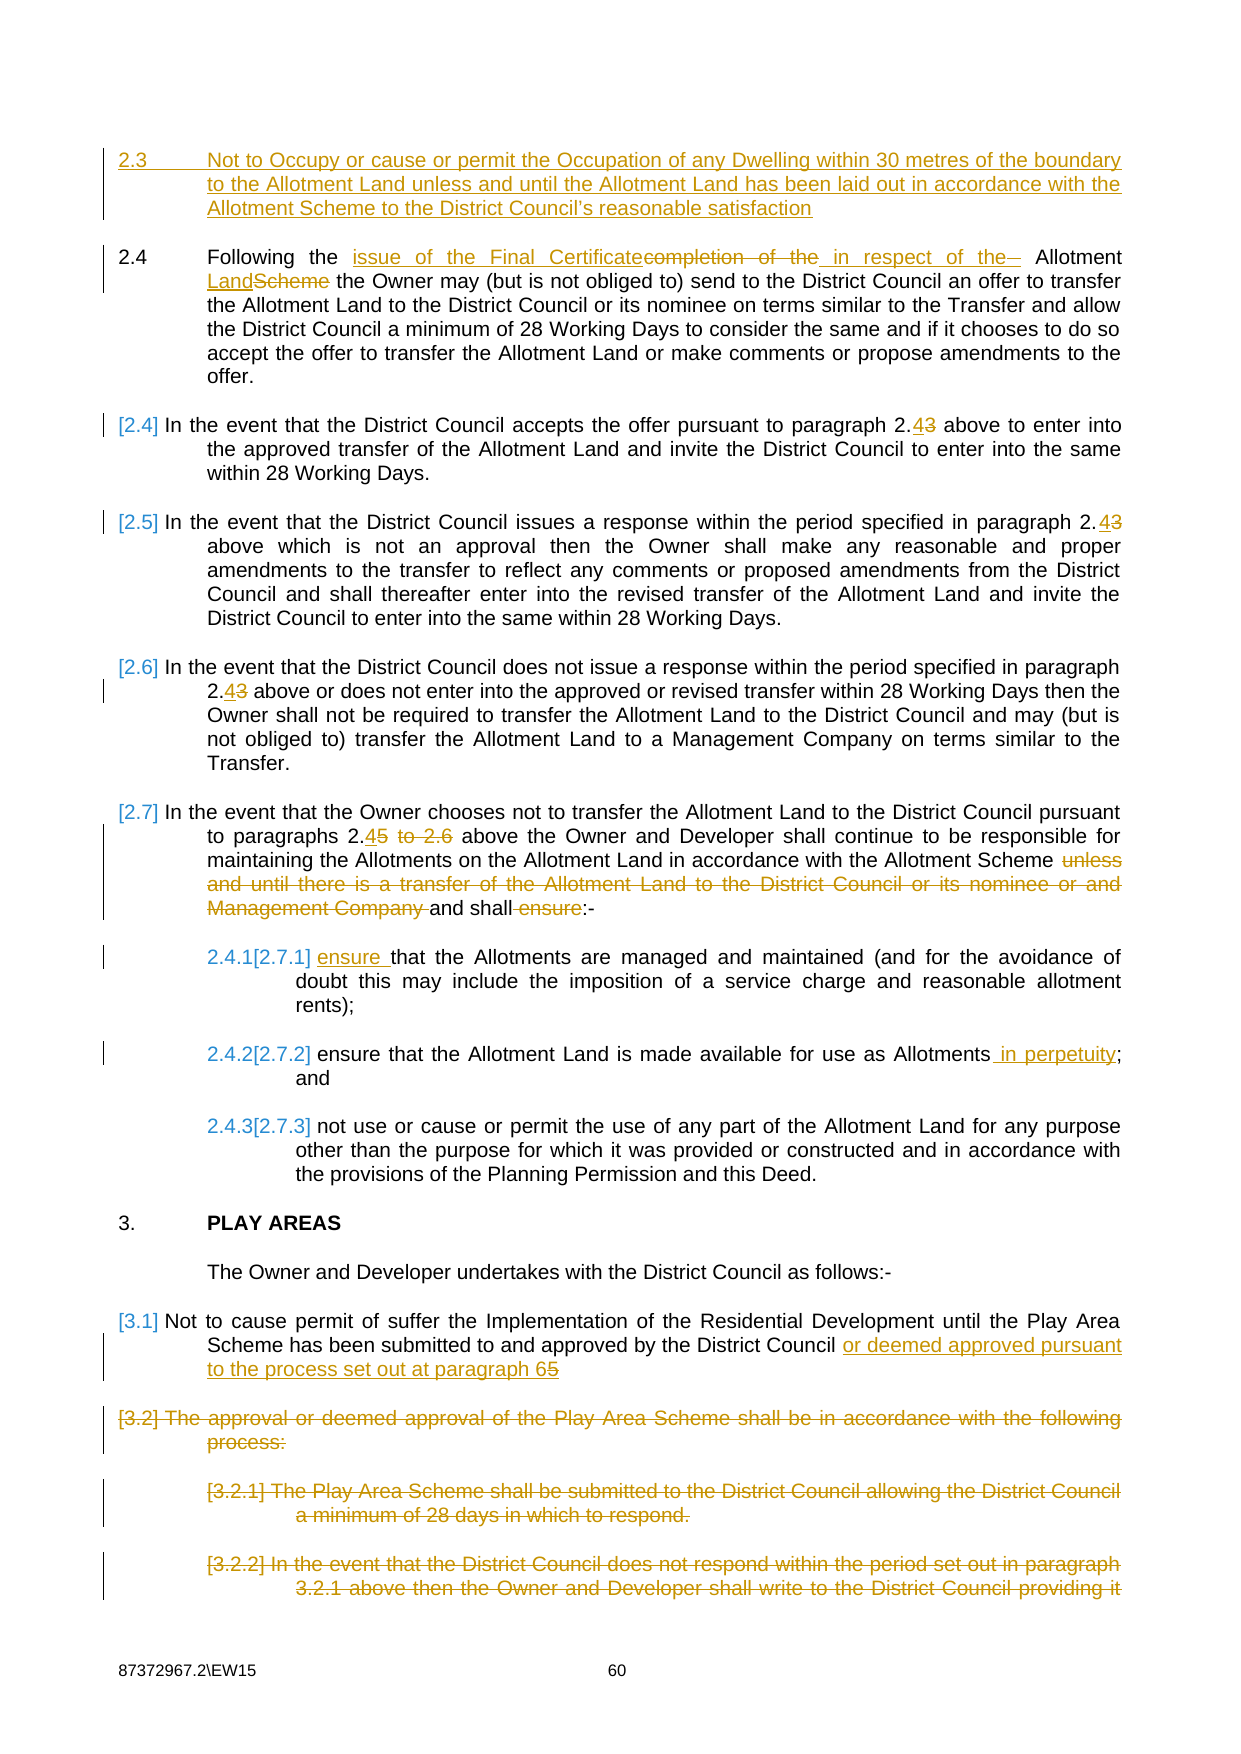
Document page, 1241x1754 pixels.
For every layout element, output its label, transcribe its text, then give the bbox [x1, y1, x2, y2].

list that the Allotments are managed and maintained (and for the avoidance of doubt this may include the imposition of a service charge and reasonable allotment rents); [207, 944, 1122, 1016]
list Following the Allotment the Owner may (but is not obliged to) send to the District Council an offer to transfer the Allotment Land to the District Council or its nominee on terms similar to the Transfer and allow the District Council a minimum of 28 Working Days to consider the same and if it chooses to do so accept the offer to transfer the Allotment Land or make comments or propose amendments to the offer. [118, 244, 1122, 388]
list In the event that the District Council issues a response within the period specified in paragraph 2. above which is not an approval then the Owner shall make any reasonable and proper amendments to the transfer to reflect any comments or proposed amendments from the District Council and shall thereafter enter into the revised transfer of the Allotment Land and invite the District Council to enter into the same within 28 Working Days. [118, 510, 1122, 630]
list Not to cause permit of suffer the Implementation of the Residential Development until the Play Area Scheme has been submitted to and approved by the District Council [118, 1309, 1122, 1381]
list not use or cause or permit the use of any part of the Allotment Land for any purpose other than the purpose for which it was provided or constructed and in accordance with the provisions of the Planning Permission and this Deed. [207, 1114, 1122, 1186]
list Play Areas [118, 1211, 1122, 1235]
list In the event that the Owner chooses not to transfer the Allotment Land to the District Council pursuant to paragraphs 2. above the Owner and Developer shall continue to be responsible for maintaining the Allotments on the Allotment Land in accordance with the Allotment Scheme and shall:- [118, 800, 1122, 919]
list ensure that the Allotment Land is made available for use as Allotments; and [207, 1041, 1122, 1089]
list In the event that the District Council does not issue a response within the period specified in paragraph 2. above or does not enter into the approved or revised transfer within 28 Working Days then the Owner shall not be required to transfer the Allotment Land to the District Council and may (but is not obliged to) transfer the Allotment Land to a Management Company on terms similar to the Transfer. [118, 655, 1122, 775]
list In the event that the District Council accepts the offer pursuant to paragraph 2. above to enter into the approved transfer of the Allotment Land and invite the District Council to enter into the same within 28 Working Days. [118, 413, 1122, 485]
text The Owner and Developer undertakes with the District Council as follows:- [207, 1260, 1122, 1284]
